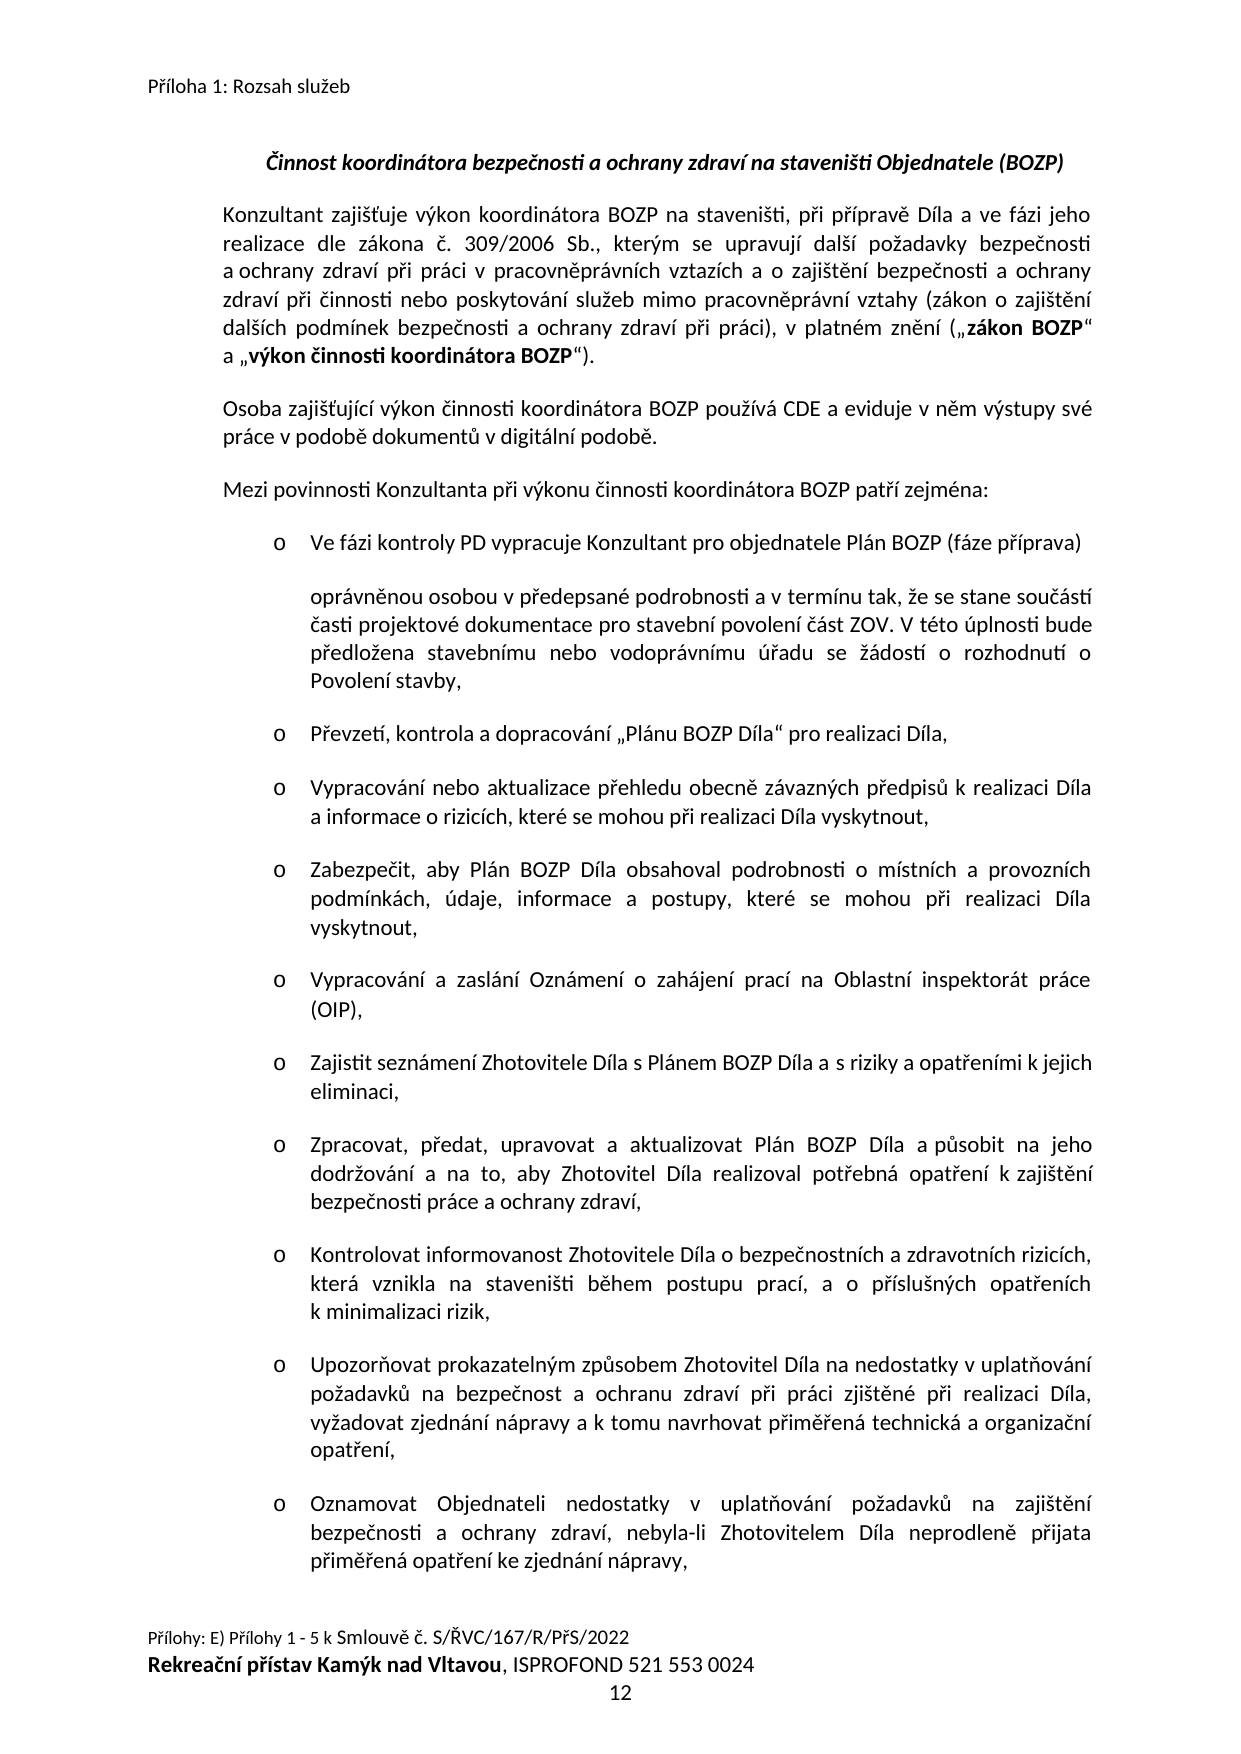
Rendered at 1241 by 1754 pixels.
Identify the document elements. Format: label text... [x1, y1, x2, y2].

list Převzetí, kontrola a dopracování „Plánu BOZP Díla“ pro realizaci Díla, [273, 719, 1093, 748]
list Činnost koordinátora bezpečnosti a ochrany zdraví na staveništi Objednatele (BOZP) [266, 148, 1093, 176]
list Zpracovat, předat, upravovat a aktualizovat Plán BOZP Díla a působit na jeho dodržování a na to, aby Zhotovitel Díla realizoval potřebná opatření k zajištění bezpečnosti práce a ochrany zdraví, [273, 1130, 1093, 1215]
list Ve fázi kontroly PD vypracuje Konzultant pro objednatele Plán BOZP (fáze příprava) [273, 528, 1093, 557]
list Osoba zajišťující výkon činnosti koordinátora BOZP používá CDE a eviduje v něm výstupy své práce v podobě dokumentů v digitální podobě. [223, 394, 1093, 450]
list Upozorňovat prokazatelným způsobem Zhotovitel Díla na nedostatky v uplatňování požadavků na bezpečnost a ochranu zdraví při práci zjištěné při realizaci Díla, vyžadovat zjednání nápravy a k tomu navrhovat přiměřená technická a organizační opatření, [273, 1350, 1093, 1464]
list Vypracování a zaslání Oznámení o zahájení prací na Oblastní inspektorát práce (OIP), [273, 966, 1093, 1023]
list Konzultant zajišťuje výkon koordinátora BOZP na staveništi, při přípravě Díla a ve fázi jeho realizace dle zákona č. 309/2006 Sb., kterým se upravují další požadavky bezpečnosti a ochrany zdraví při práci v pracovněprávních vztazích a o zajištění bezpečnosti a ochrany zdraví při činnosti nebo poskytování služeb mimo pracovněprávní vztahy (zákon o zajištění dalších podmínek bezpečnosti a ochrany zdraví při práci), v platném znění („zákon BOZP“ a „výkon činnosti koordinátora BOZP“). [223, 201, 1093, 369]
list Zajistit seznámení Zhotovitele Díla s Plánem BOZP Díla a s riziky a opatřeními k jejich eliminaci, [273, 1048, 1093, 1105]
list Kontrolovat informovanost Zhotovitele Díla o bezpečnostních a zdravotních rizicích, která vznikla na staveništi během postupu prací, a o příslušných opatřeních k minimalizaci rizik, [273, 1240, 1093, 1325]
list oprávněnou osobou v předepsané podrobnosti a v termínu tak, že se stane součástí časti projektové dokumentace pro stavební povolení část ZOV. V této úplnosti bude předložena stavebnímu nebo vodoprávnímu úřadu se žádostí o rozhodnutí o Povolení stavby, [310, 582, 1093, 694]
list Mezi povinnosti Konzultanta při výkonu činnosti koordinátora BOZP patří zejména: [223, 475, 1093, 503]
list Zabezpečit, aby Plán BOZP Díla obsahoval podrobnosti o místních a provozních podmínkách, údaje, informace a postupy, které se mohou při realizaci Díla vyskytnout, [273, 855, 1093, 941]
list Oznamovat Objednateli nedostatky v uplatňování požadavků na zajištění bezpečnosti a ochrany zdraví, nebyla-li Zhotovitelem Díla neprodleně přijata přiměřená opatření ke zjednání nápravy, [273, 1489, 1093, 1574]
list Vypracování nebo aktualizace přehledu obecně závazných předpisů k realizaci Díla a informace o rizicích, které se mohou při realizaci Díla vyskytnout, [273, 773, 1093, 830]
